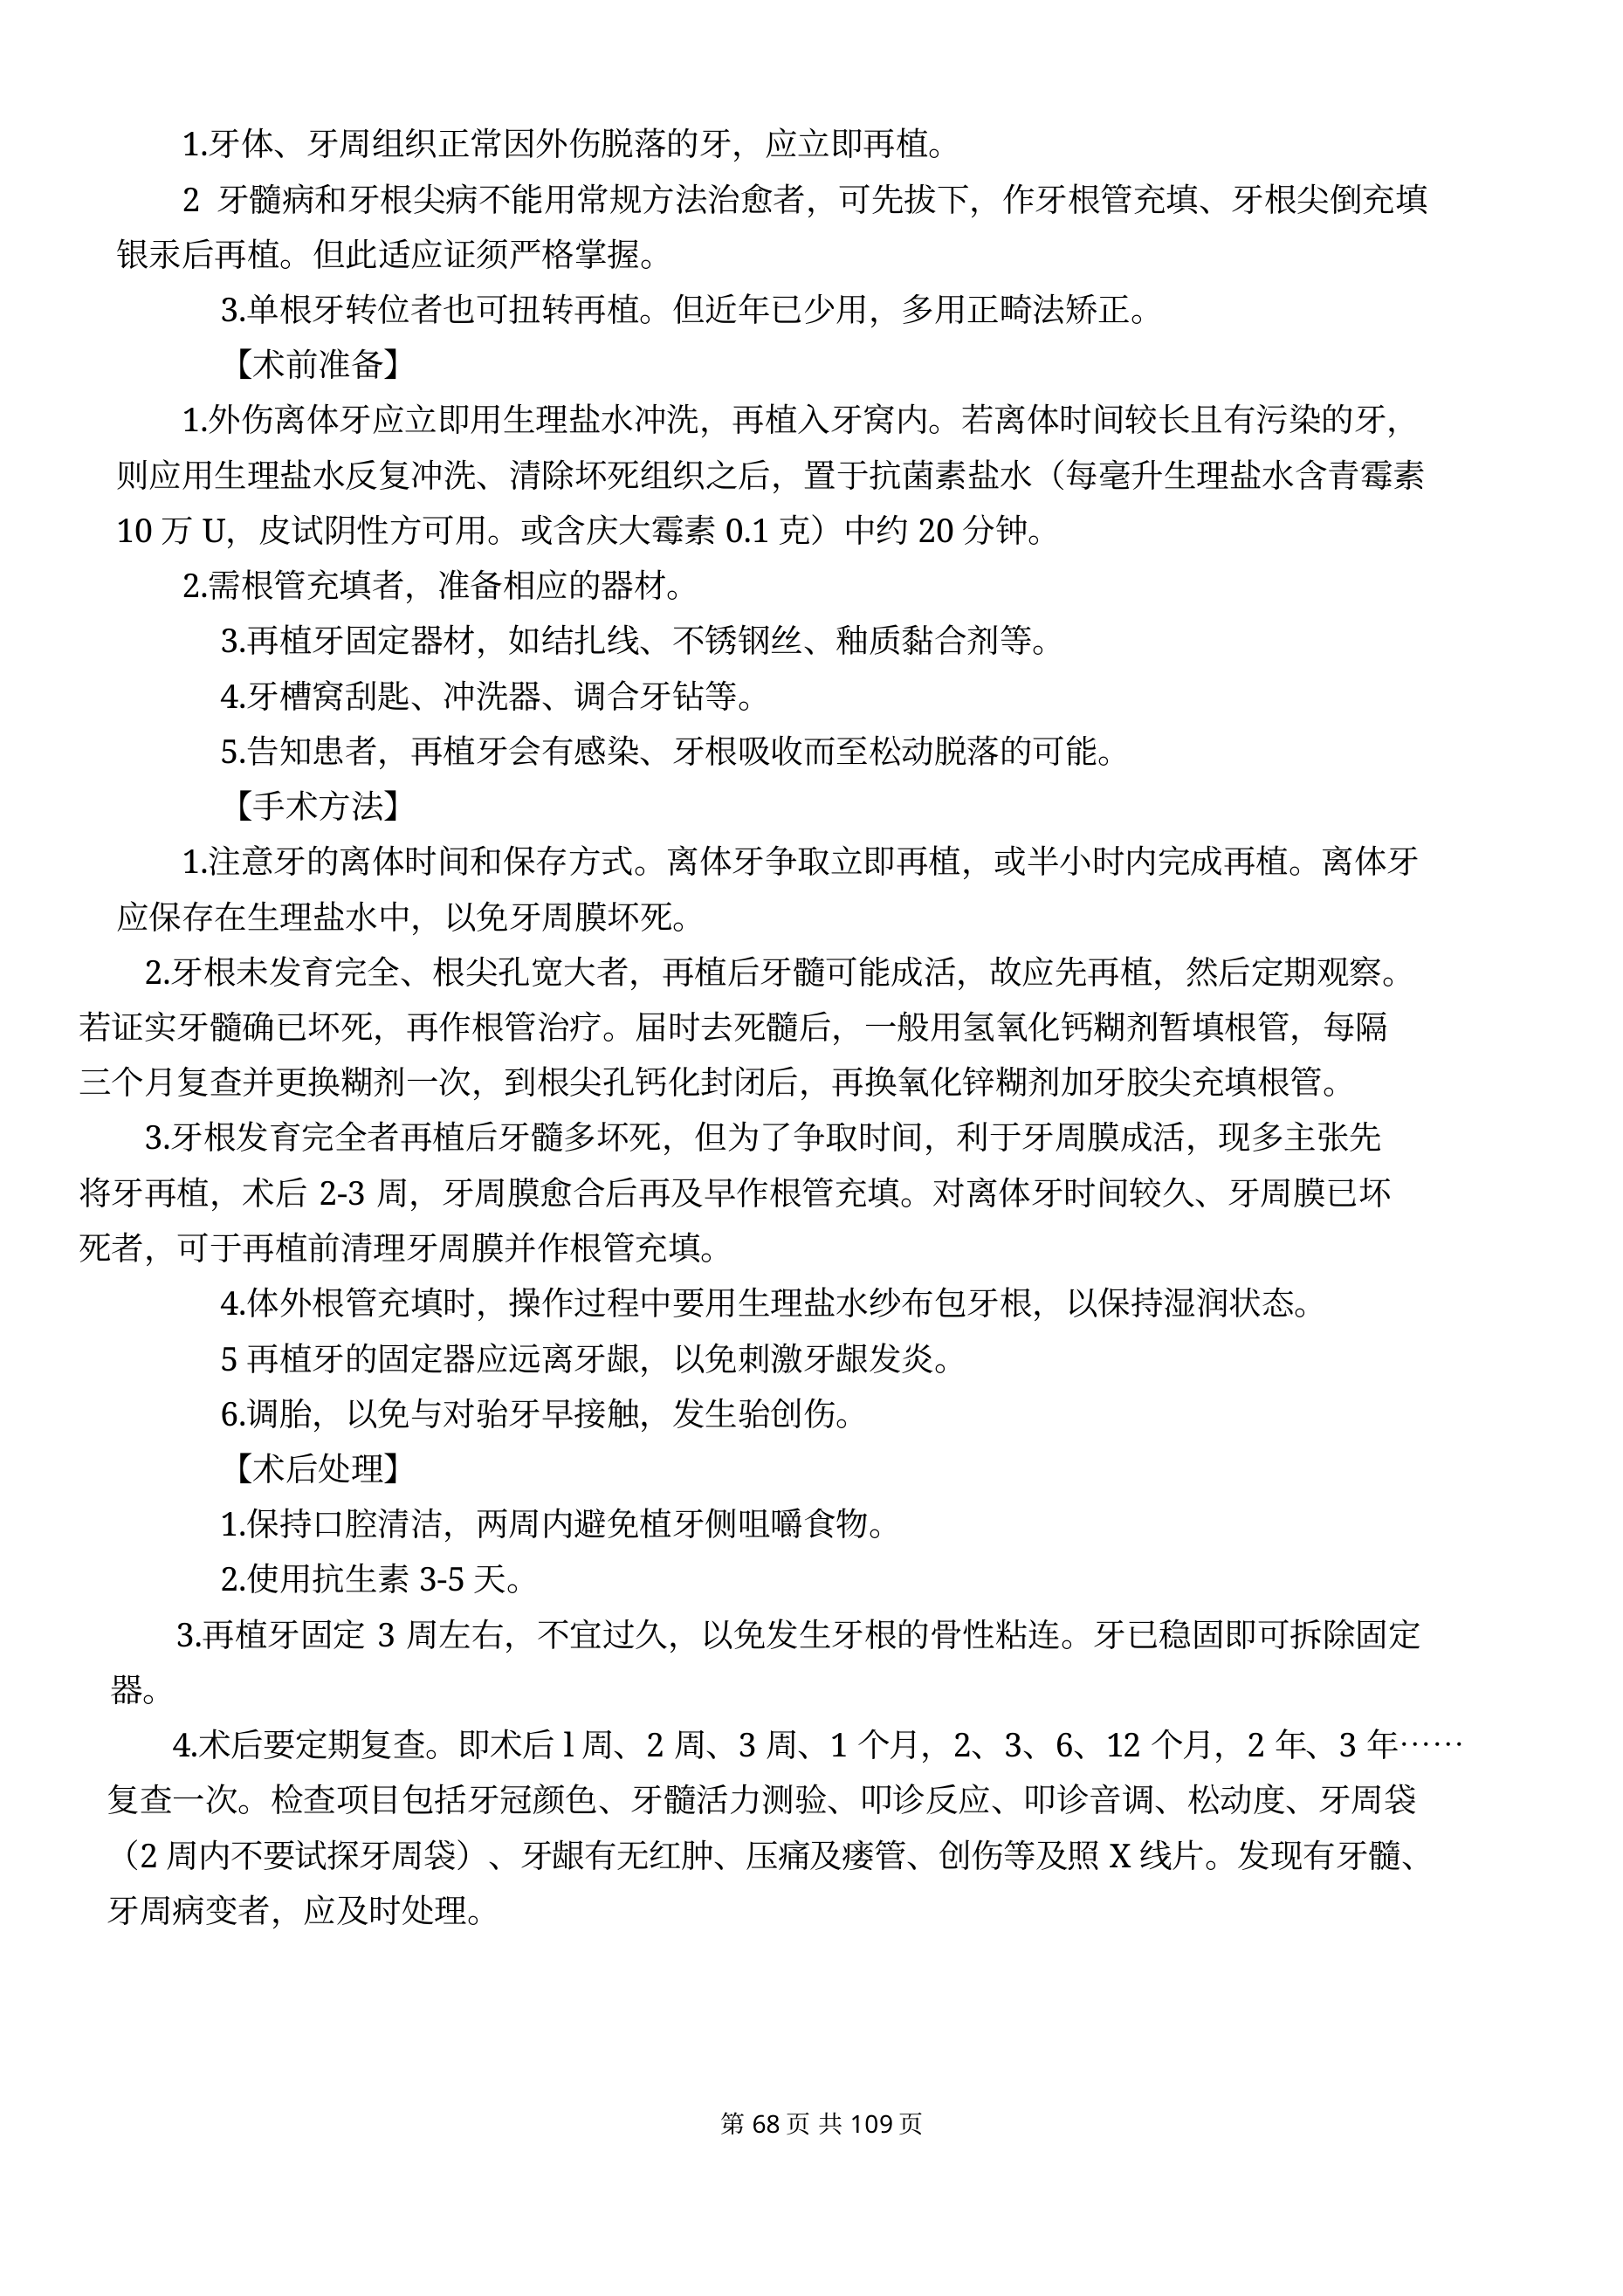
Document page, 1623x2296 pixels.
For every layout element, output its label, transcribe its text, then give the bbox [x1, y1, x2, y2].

text 【手术方法】 [220, 793, 1274, 825]
text 4.牙槽窝刮匙、冲洗器、调合牙钻等。 [220, 682, 1199, 714]
text 5.告知患者，再植牙会有感染、牙根吸收而至松动脱落的可能。 [220, 737, 1274, 770]
text 1.外伤离体牙应立即用生理盐水冲洗，再植入牙窝内。若离体时间较长且有污染的牙， [182, 406, 1622, 438]
text 复查一次。检查项目包括牙冠颜色、牙髓活力测验、叩诊反应、叩诊音调、松动度、牙周袋 [107, 1786, 1622, 1818]
text 3.牙根发育完全者再植后牙髓多坏死，但为了争取时间，利于牙周膜成活，现多主张先 [144, 1124, 1622, 1156]
text 4.术后要定期复查。即术后 l 周、2 周、3 周、1 个月，2、3、6、12 个月，2 年、3 年…… [172, 1731, 1622, 1763]
text 1.保持口腔清洁，两周内避免植牙侧咀嚼食物。 [220, 1509, 1011, 1543]
text 银汞后再植。但此适应证须严格掌握。 [116, 240, 1622, 273]
text 2.牙根未发育完全、根尖孔宽大者，再植后牙髓可能成活，故应先再植，然后定期观察。 [144, 958, 1622, 990]
text 将牙再植，术后 2-3 周，牙周膜愈合后再及早作根管充填。对离体牙时间较久、牙周膜已坏 [79, 1179, 1622, 1212]
text 牙周病变者，应及时处理。 [107, 1896, 1622, 1928]
text 若证实牙髓确已坏死，再作根管治疗。届时去死髓后，一般用氢氧化钙糊剂暂填根管，每隔 [79, 1013, 1622, 1046]
text 5 再植牙的固定器应远离牙龈，以免刺激牙龈发炎。 [220, 1344, 1500, 1377]
text 三个月复查并更换糊剂一次，到根尖孔钙化封闭后，再换氧化锌糊剂加牙胶尖充填根管。 [79, 1069, 1622, 1101]
text 【术后处理】 [220, 1454, 465, 1488]
text 器。 [110, 1675, 1622, 1708]
text 3.再植牙固定 3 周左右，不宜过久，以免发生牙根的骨性粘连。牙已稳固即可拆除固定 [175, 1620, 1622, 1653]
text 2.需根管充填者，准备相应的器材。 [182, 571, 1622, 604]
text （2 周内不要试探牙周袋）、牙龈有无红肿、压痛及瘘管、创伤等及照 X 线片。发现有牙髓、 [107, 1841, 1622, 1874]
text 应保存在生理盐水中，以免牙周膜坏死。 [116, 903, 1622, 936]
text 4.体外根管充填时，操作过程中要用生理盐水纱布包牙根，以保持湿润状态。 [220, 1289, 1500, 1322]
text 6.调胎，以免与对骀牙早接触，发生骀创伤。 [220, 1399, 973, 1433]
text 【术前准备】 [220, 351, 1312, 383]
text 第 68 页 共 109页 [720, 2114, 945, 2138]
text 2.使用抗生素 3-5 天。 [220, 1565, 596, 1598]
text 死者，可于再植前清理牙周膜并作根管充填。 [79, 1234, 1622, 1267]
text 10 万 U，皮试阴性方可用。或含庆大霉素 0.1 克）中约 20 分钟。 [116, 516, 1622, 549]
text 3.单根牙转位者也可扭转再植。但近年已少用，多用正畸法矫正。 [220, 295, 1312, 328]
text 2 牙髓病和牙根尖病不能用常规方法治愈者，可先拔下，作牙根管充填、牙根尖倒充填 [182, 185, 1622, 217]
text 则应用生理盐水反复冲洗、清除坏死组织之后，置于抗菌素盐水（每毫升生理盐水含青霉素 [116, 461, 1622, 494]
text 1.注意牙的离体时间和保存方式。离体牙争取立即再植，或半小时内完成再植。离体牙 [182, 848, 1622, 880]
text 1.牙体、牙周组织正常因外伤脱落的牙，应立即再植。 [182, 130, 1622, 162]
text 3.再植牙固定器材，如结扎线、不锈钢丝、釉质黏合剂等。 [220, 627, 1199, 659]
